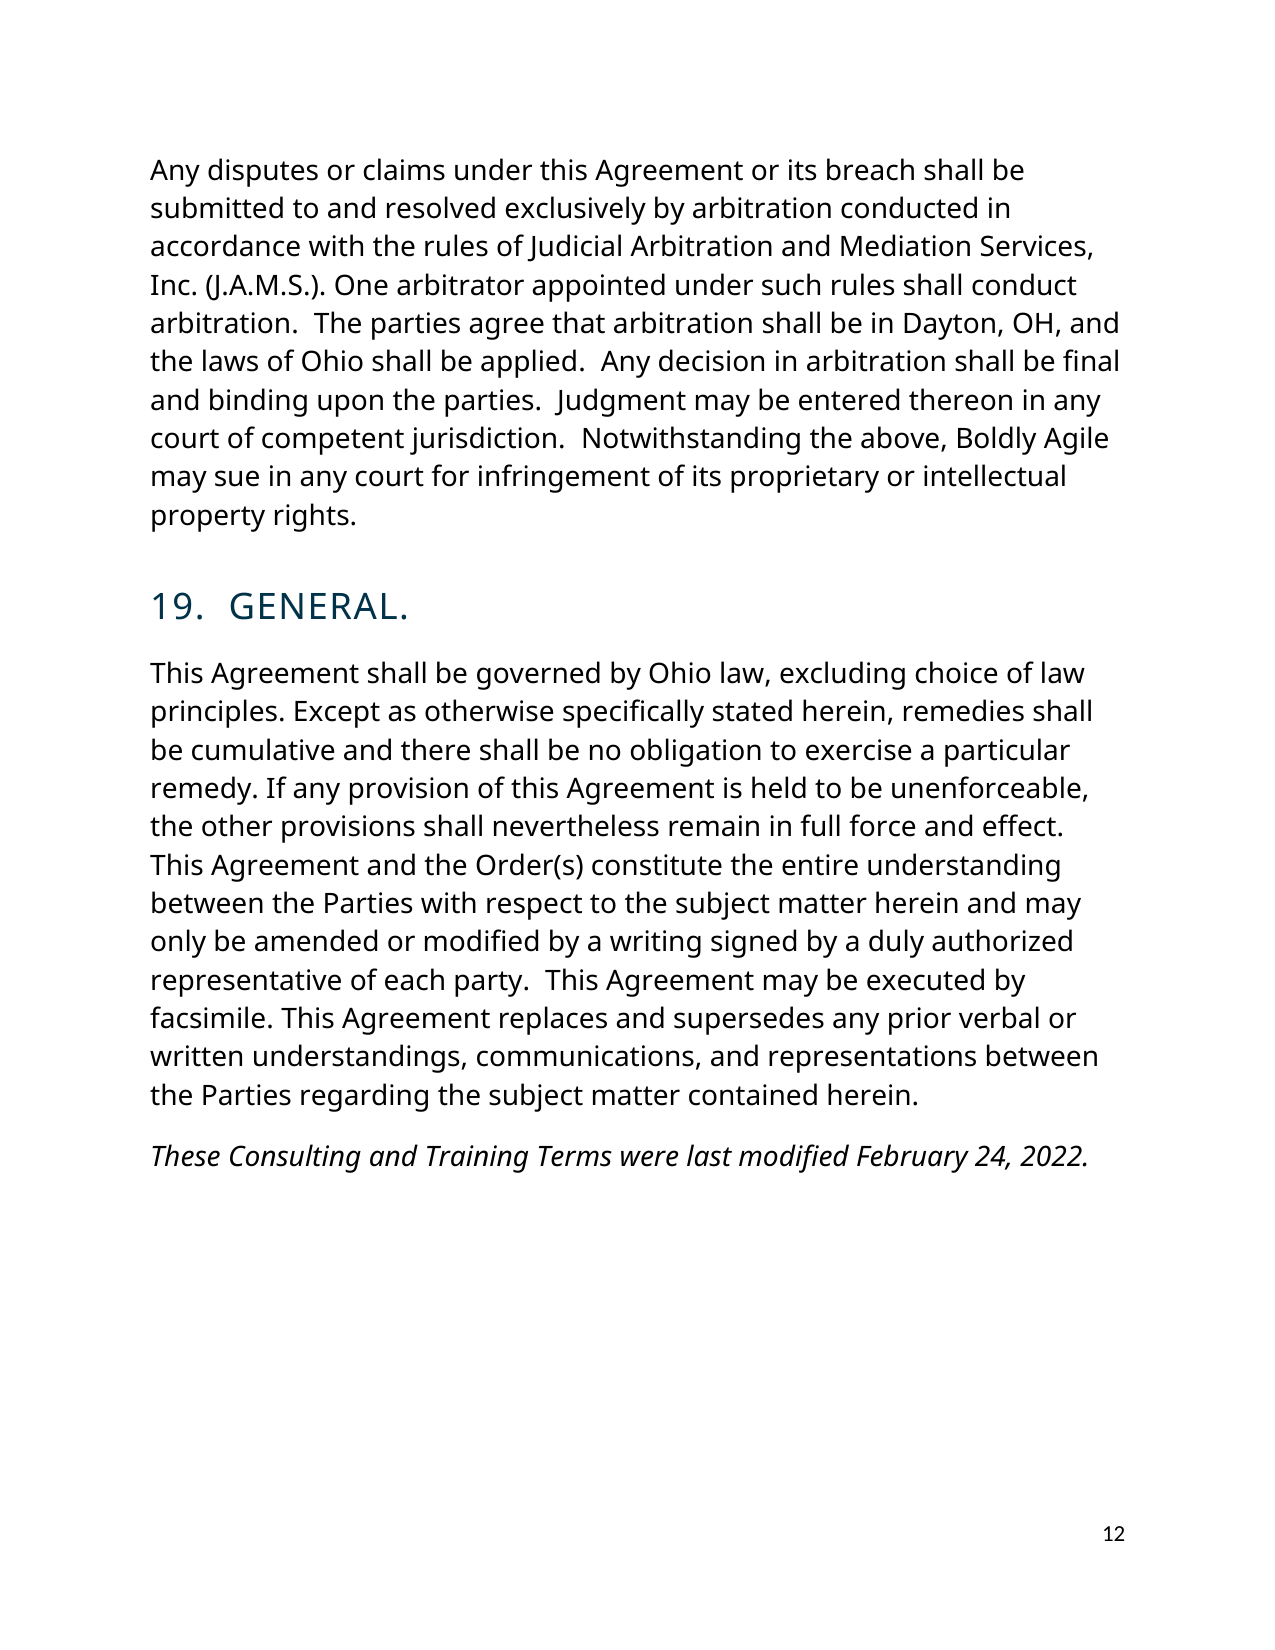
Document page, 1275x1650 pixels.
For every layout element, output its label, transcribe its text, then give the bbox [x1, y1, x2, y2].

text These Consulting and Training Terms were last modified February 24, 2022. [150, 1137, 1125, 1175]
text 19. GENERAL. [150, 580, 1125, 630]
text This Agreement shall be governed by Ohio law, excluding choice of law principles. Except as otherwise specifically stated herein, remedies shall be cumulative and there shall be no obligation to exercise a particular remedy. If any provision of this Agreement is held to be unenforceable, the other provisions shall nevertheless remain in full force and effect. This Agreement and the Order(s) constitute the entire understanding between the Parties with respect to the subject matter herein and may only be amended or modified by a writing signed by a duly authorized representative of each party. This Agreement may be executed by facsimile. This Agreement replaces and supersedes any prior verbal or written understandings, communications, and representations between the Parties regarding the subject matter contained herein. [150, 653, 1125, 1113]
text Any disputes or claims under this Agreement or its breach shall be submitted to and resolved exclusively by arbitration conducted in accordance with the rules of Judicial Arbitration and Mediation Services, Inc. (J.A.M.S.). One arbitrator appointed under such rules shall conduct arbitration. The parties agree that arbitration shall be in Dayton, OH, and the laws of Ohio shall be applied. Any decision in arbitration shall be final and binding upon the parties. Judgment may be entered thereon in any court of competent jurisdiction. Notwithstanding the above, Boldly Agile may sue in any court for infringement of its proprietary or intellectual property rights. [150, 150, 1125, 533]
